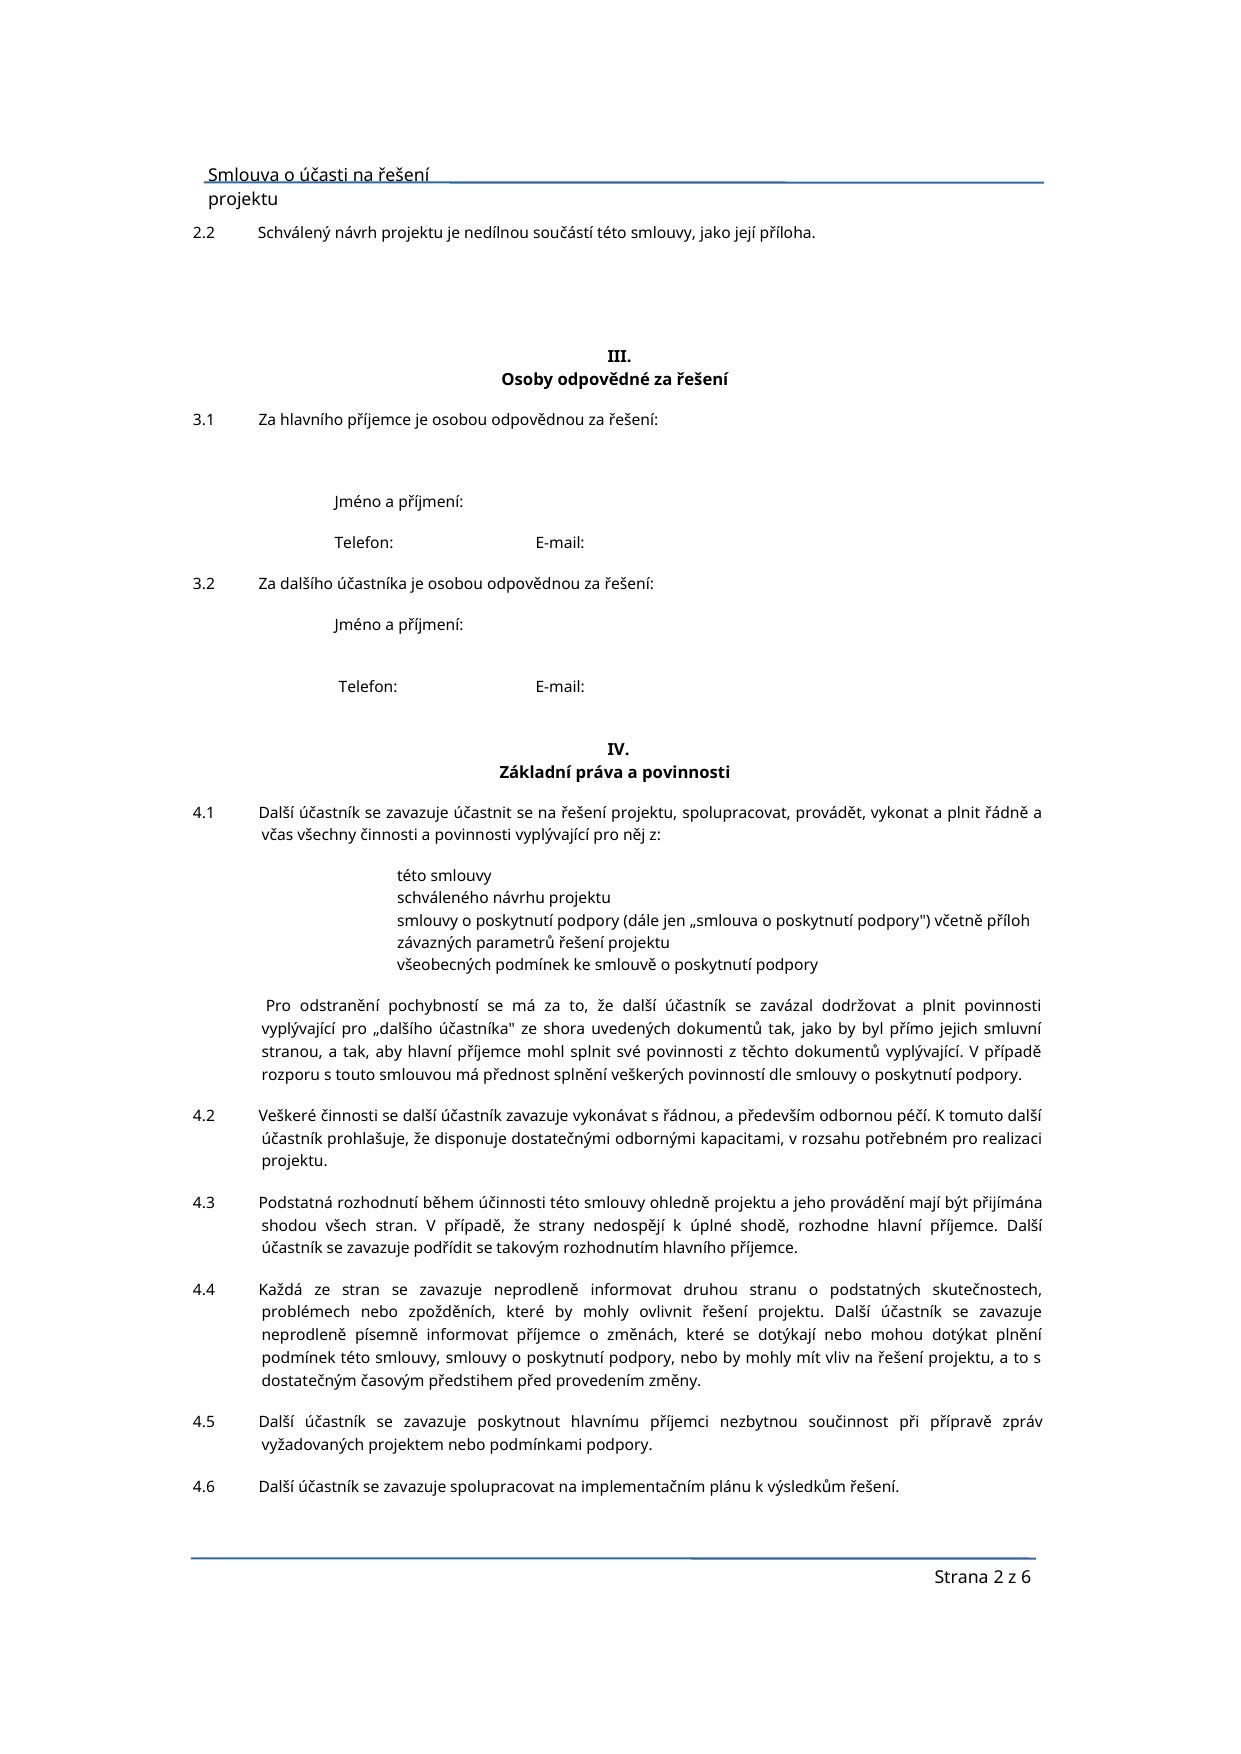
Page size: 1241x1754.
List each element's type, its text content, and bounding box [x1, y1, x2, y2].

text Osoby odpovědné za řešení [193, 367, 1037, 390]
list Schválený návrh projektu je nedílnou součástí této smlouvy, jako její příloha. [193, 221, 1043, 243]
list Další účastník se zavazuje poskytnout hlavnímu příjemci nezbytnou součinnost při přípravě zpráv vyžadovaných projektem nebo podmínkami podpory. [193, 1411, 1043, 1455]
text Jméno a příjmení: [334, 491, 699, 512]
list Další účastník se zavazuje účastnit se na řešení projektu, spolupracovat, provádět, vykonat a plnit řádně a včas všechny činnosti a povinnosti vyplývající pro něj z: [193, 802, 1043, 845]
text závazných parametrů řešení projektu [397, 932, 1043, 953]
list Další účastník se zavazuje spolupracovat na implementačním plánu k výsledkům řešení. [193, 1475, 1043, 1497]
list Za dalšího účastníka je osobou odpovědnou za řešení: [193, 573, 1043, 594]
text smlouvy o poskytnutí podpory (dále jen „smlouva o poskytnutí podpory") včetně příloh [397, 909, 1043, 931]
text Telefon: E-mail: [334, 532, 699, 553]
text III. [607, 344, 1043, 367]
text Telefon: E-mail: [334, 676, 743, 697]
list Za hlavního příjemce je osobou odpovědnou za řešení: [193, 408, 1043, 430]
list Veškeré činnosti se další účastník zavazuje vykonávat s řádnou, a především odbornou péčí. K tomuto další účastník prohlašuje, že disponuje dostatečnými odbornými kapacitami, v rozsahu potřebném pro realizaci projektu. [193, 1105, 1043, 1171]
text Jméno a příjmení: [334, 614, 743, 635]
text všeobecných podmínek ke smlouvě o poskytnutí podpory [397, 954, 1043, 975]
text schváleného návrhu projektu [397, 887, 1043, 908]
text Základní práva a povinnosti [193, 760, 1037, 783]
list Podstatná rozhodnutí během účinnosti této smlouvy ohledně projektu a jeho provádění mají být přijímána shodou všech stran. V případě, že strany nedospějí k úplné shodě, rozhodne hlavní příjemce. Další účastník se zavazuje podřídit se takovým rozhodnutím hlavního příjemce. [193, 1192, 1043, 1258]
text této smlouvy [397, 865, 1043, 886]
text IV. [607, 737, 1043, 760]
list Každá ze stran se zavazuje neprodleně informovat druhou stranu o podstatných skutečnostech, problémech nebo zpožděních, které by mohly ovlivnit řešení projektu. Další účastník se zavazuje neprodleně písemně informovat příjemce o změnách, které se dotýkají nebo mohou dotýkat plnění podmínek této smlouvy, smlouvy o poskytnutí podpory, nebo by mohly mít vliv na řešení projektu, a to s dostatečným časovým předstihem před provedením změny. [193, 1278, 1043, 1391]
text Pro odstranění pochybností se má za to, že další účastník se zavázal dodržovat a plnit povinnosti vyplývající pro „dalšího účastníka" ze shora uvedených dokumentů tak, jako by byl přímo jejich smluvní stranou, a tak, aby hlavní příjemce mohl splnit své povinnosti z těchto dokumentů vyplývající. V případě rozporu s touto smlouvou má přednost splnění veškerých povinností dle smlouvy o poskytnutí podpory. [261, 995, 1043, 1084]
